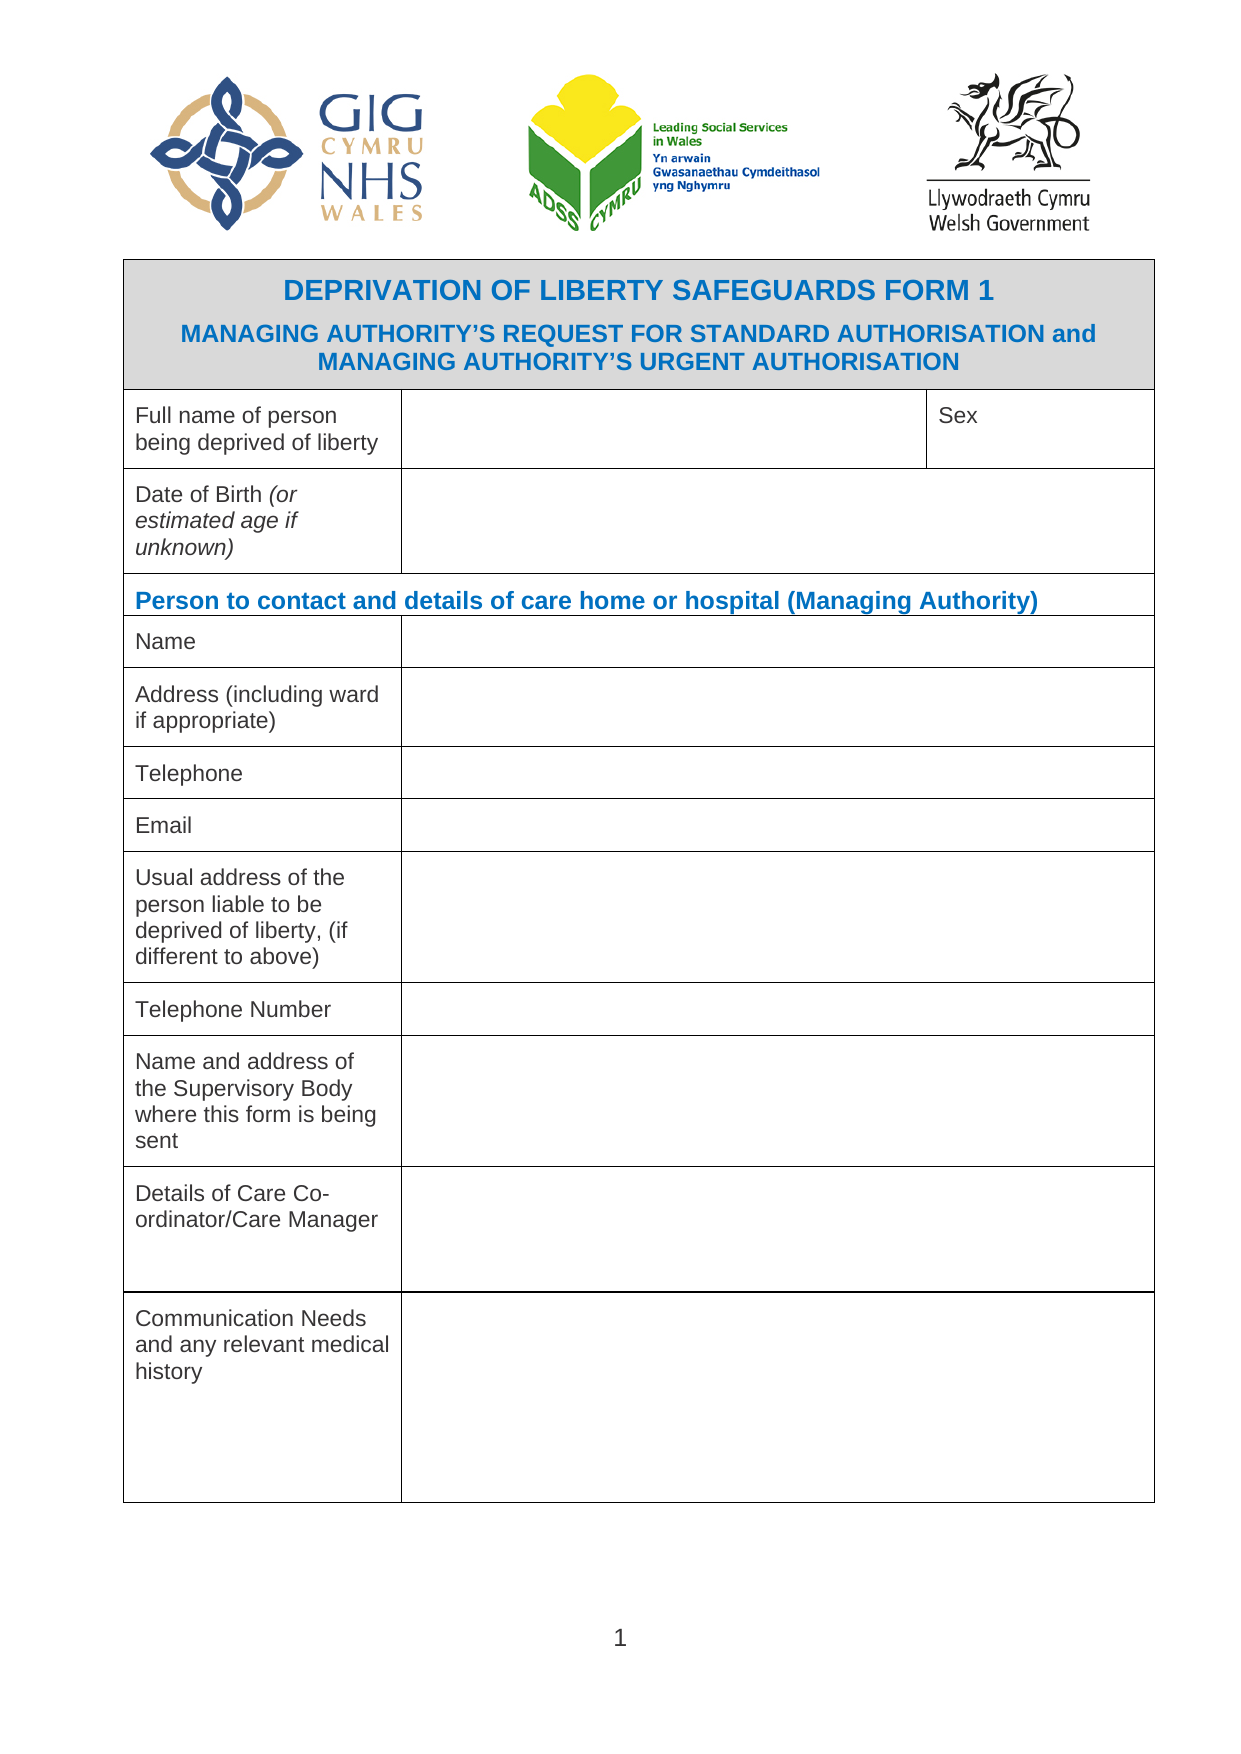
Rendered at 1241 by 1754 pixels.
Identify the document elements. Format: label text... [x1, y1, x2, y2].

table_cell Telephone [124, 747, 401, 798]
table_cell Telephone Number [124, 983, 401, 1034]
table_cell Date of Birth (or estimated age if unknown) [124, 469, 401, 572]
table_cell Usual address of the person liable to be deprived of liberty, (if different to above) [124, 852, 401, 982]
table_cell Full name of person being deprived of liberty [124, 390, 401, 467]
table_cell [402, 799, 1154, 851]
table_cell [402, 390, 926, 467]
table_cell Person to contact and details of care home or hospital (Managing Authority) [124, 574, 1154, 615]
table_cell Details of Care Co-ordinator/Care Manager [124, 1167, 401, 1291]
table_cell Name and address of the Supervisory Body where this form is being sent [124, 1036, 401, 1166]
picture [150, 73, 1091, 231]
table_cell Name [124, 616, 401, 667]
table_cell [402, 469, 1154, 572]
table_cell Communication Needs and any relevant medical history [124, 1293, 401, 1502]
table_cell Sex [927, 390, 1154, 467]
table_cell Email [124, 799, 401, 851]
table_cell [402, 1293, 1154, 1502]
table_cell [402, 747, 1154, 798]
table_header DEPRIVATION OF LIBERTY SAFEGUARDS FORM 1 MANAGING AUTHORITY’S REQUEST FOR STANDARD AUTHORISATION and MANAGING AUTHORITY’S URGENT AUTHORISATION [124, 260, 1154, 389]
table_cell [402, 616, 1154, 667]
table_cell [402, 668, 1154, 746]
table_cell [402, 1167, 1154, 1291]
table_cell [402, 983, 1154, 1034]
table_cell [402, 852, 1154, 982]
table_cell Address (including ward if appropriate) [124, 668, 401, 746]
table_cell [402, 1036, 1154, 1166]
